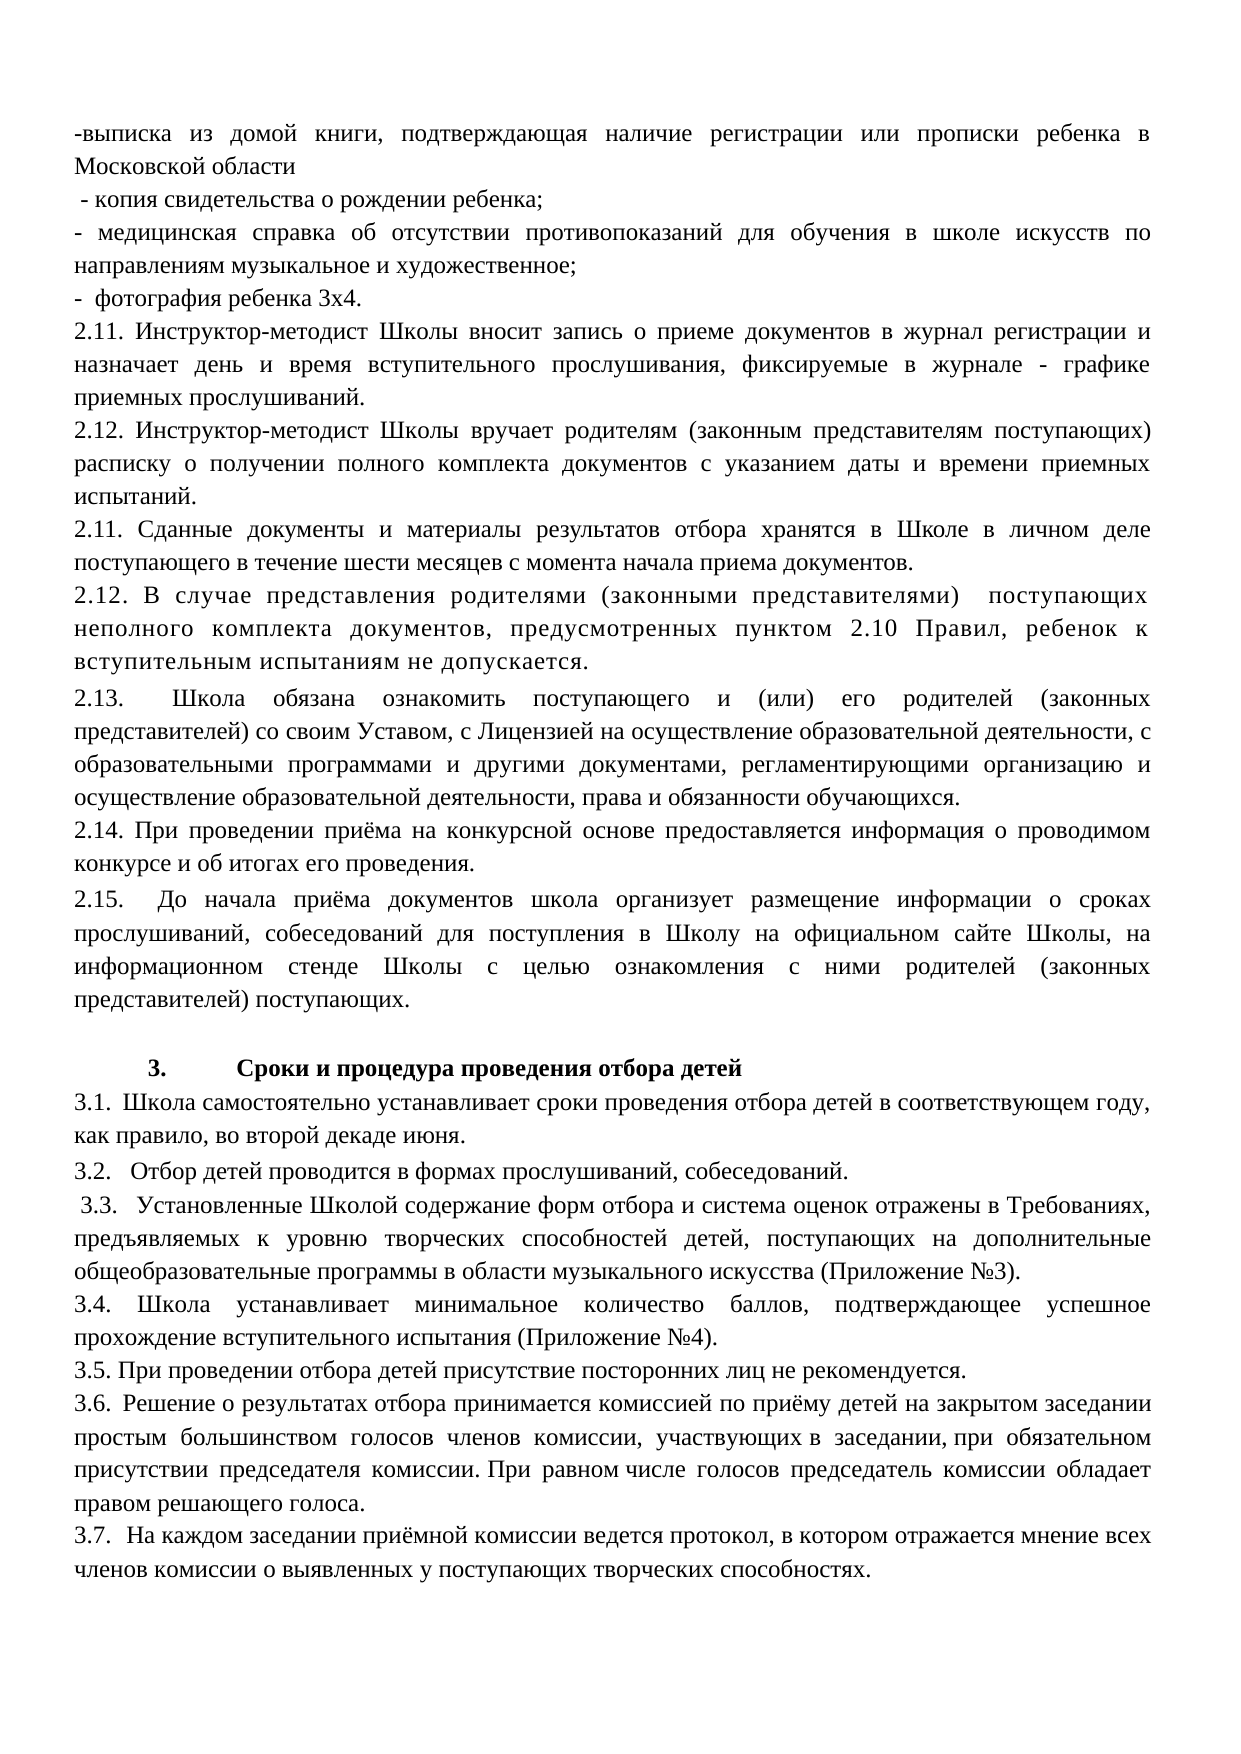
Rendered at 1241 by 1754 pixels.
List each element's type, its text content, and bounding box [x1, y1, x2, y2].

text 3.5. При проведении отбора детей присутствие посторонних лиц не рекомендуется. [74, 1356, 1152, 1384]
text 2.11. Инструктор-методист Школы вносит запись о приеме документов в журнал регистрации и назначает день и время вступительного прослушивания, фиксируемые в журнале - графике приемных прослушиваний. [74, 316, 1152, 411]
text - медицинская справка об отсутствии противопоказаний для обучения в школе искусств по направлениям музыкальное и художественное; [74, 217, 1152, 279]
text 3.3. Установленные Школой содержание форм отбора и система оценок отражены в Требованиях, предъявляемых к уровню творческих способностей детей, поступающих на дополнительные общеобразовательные программы в области музыкального искусства (Приложение №3). [74, 1190, 1152, 1285]
text 3.6. Решение о результатах отбора принимается комиссией по приёму детей на закрытом заседании простым большинством голосов членов комиссии, участвующих в заседании, при обязательном присутствии председателя комиссии. При равном числе голосов председатель комиссии обладает правом решающего голоса. [74, 1388, 1152, 1516]
text 3. Сроки и процедура проведения отбора детей [74, 1050, 1152, 1082]
text 3.2. Отбор детей проводится в формах прослушиваний, собеседований. [74, 1153, 1152, 1186]
text - фотография ребенка 3х4. [74, 283, 1152, 312]
text 3.4. Школа устанавливает минимальное количество баллов, подтверждающее успешное прохождение вступительного испытания (Приложение №4). [74, 1289, 1152, 1351]
text - копия свидетельства о рождении ребенка; [74, 184, 1152, 213]
text 2.15. До начала приёма документов школа организует размещение информации о сроках прослушиваний, собеседований для поступления в Школу на официальном сайте Школы, на информационном стенде Школы с целью ознакомления с ними родителей (законных представителей) поступающих. [74, 881, 1152, 1013]
text 2.13. Школа обязана ознакомить поступающего и (или) его родителей (законных представителей) со своим Уставом, с Лицензией на осуществление образовательной деятельности, с образовательными программами и другими документами, регламентирующими организацию и осуществление образовательной деятельности, права и обязанности обучающихся. [74, 679, 1152, 811]
text 2.11. Сданные документы и материалы результатов отбора хранятся в Школе в личном деле поступающего в течение шести месяцев с момента начала приема документов. [74, 514, 1152, 576]
text 3.7. На каждом заседании приёмной комиссии ведется протокол, в котором отражается мнение всех членов комиссии о выявленных у поступающих творческих способностях. [74, 1521, 1152, 1582]
text 2.12. Инструктор-методист Школы вручает родителям (законным представителям поступающих) расписку о получении полного комплекта документов с указанием даты и времени приемных испытаний. [74, 415, 1152, 510]
text 2.14. При проведении приёма на конкурсной основе предоставляется информация о проводимом конкурсе и об итогах его проведения. [74, 815, 1152, 877]
text -выписка из домой книги, подтверждающая наличие регистрации или прописки ребенка в Московской области [74, 118, 1152, 180]
text 2.12. В случае представления родителями (законными представителями) поступающих неполного комплекта документов, предусмотренных пунктом 2.10 Правил, ребенок к вступительным испытаниям не допускается. [74, 580, 1149, 675]
text 3.1. Школа самостоятельно устанавливает сроки проведения отбора детей в соответствующем году, как правило, во второй декаде июня. [74, 1087, 1152, 1149]
